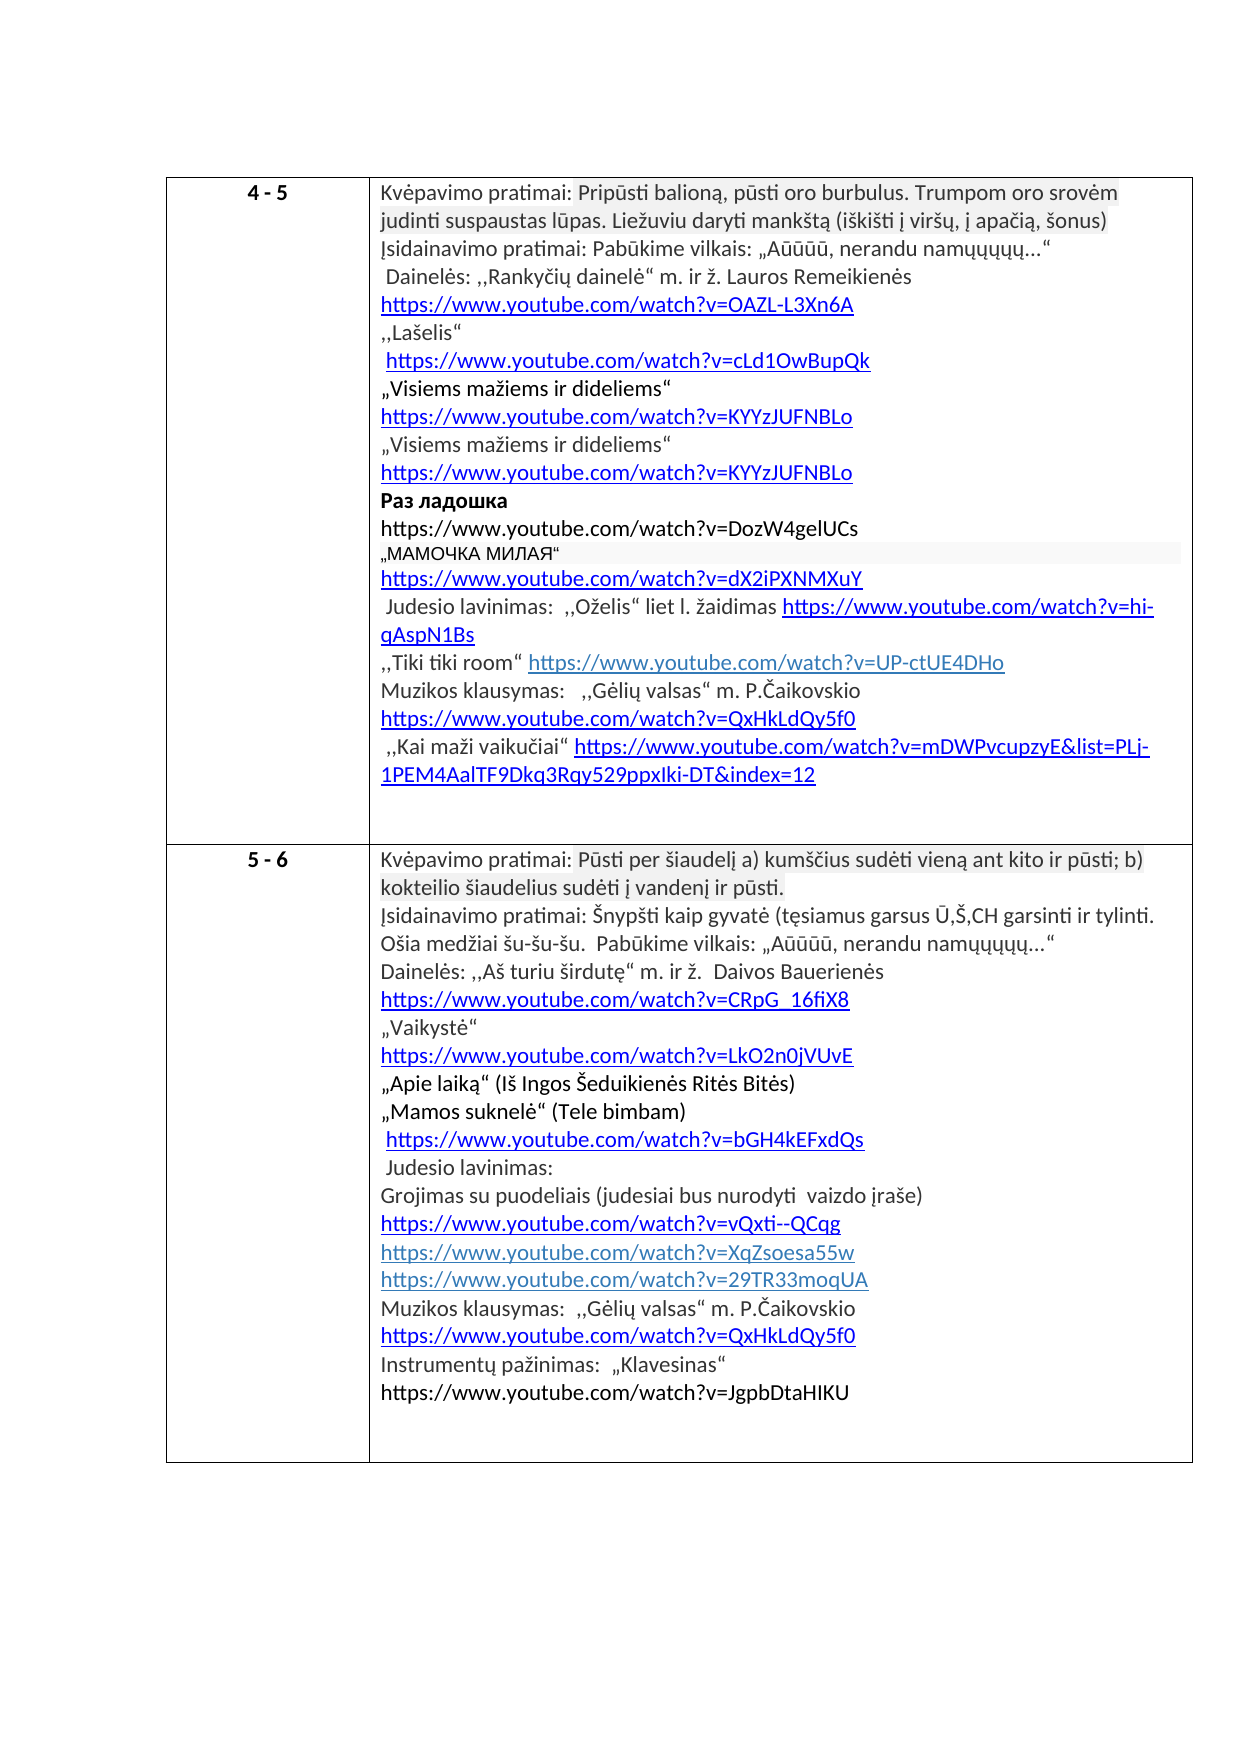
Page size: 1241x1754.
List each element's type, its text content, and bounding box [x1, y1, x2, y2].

table_cell Kvėpavimo pratimai: Pripūsti balioną, pūsti oro burbulus. Trumpom oro srovėm judinti suspaustas lūpas. Liežuviu daryti mankštą (iškišti į viršų, į apačią, šonus) Įsidainavimo pratimai: Pabūkime vilkais: „Aūūūū, nerandu namųųųųų...“ Dainelės: ,,Rankyčių dainelė“ m. ir ž. Lauros Remeikienės https://www.youtube.com/watch?v=OAZL-L3Xn6A ,,Lašelis“ https://www.youtube.com/watch?v=cLd1OwBupQk „Visiems mažiems ir dideliems“ https://www.youtube.com/watch?v=KYYzJUFNBLo „Visiems mažiems ir dideliems“ https://www.youtube.com/watch?v=KYYzJUFNBLo Раз ладошка https://www.youtube.com/watch?v=DozW4gelUCs „МАМОЧКА МИЛАЯ“ https://www.youtube.com/watch?v=dX2iPXNMXuY Judesio lavinimas: ,,Oželis“ liet l. žaidimas https://www.youtube.com/watch?v=hi-qAspN1Bs ,,Tiki tiki room“ https://www.youtube.com/watch?v=UP-ctUE4DHo Muzikos klausymas: ,,Gėlių valsas“ m. P.Čaikovskio https://www.youtube.com/watch?v=QxHkLdQy5f0 ,,Kai maži vaikučiai“ https://www.youtube.com/watch?v=mDWPvcupzyE&list=PLj-1PEM4AalTF9Dkq3Rqy529ppxIki-DT&index=12 [370, 178, 1192, 844]
table_cell 5 - 6 [167, 845, 369, 1462]
table_cell Kvėpavimo pratimai: Pūsti per šiaudelį a) kumščius sudėti vieną ant kito ir pūsti; b) kokteilio šiaudelius sudėti į vandenį ir pūsti. Įsidainavimo pratimai: Šnypšti kaip gyvatė (tęsiamus garsus Ū,Š,CH garsinti ir tylinti. Ošia medžiai šu-šu-šu. Pabūkime vilkais: „Aūūūū, nerandu namųųųųų...“ Dainelės: ,,Aš turiu širdutę“ m. ir ž. Daivos Bauerienės https://www.youtube.com/watch?v=CRpG_16fiX8 „Vaikystė“ https://www.youtube.com/watch?v=LkO2n0jVUvE „Apie laiką“ (Iš Ingos Šeduikienės Ritės Bitės) „Mamos suknelė“ (Tele bimbam) https://www.youtube.com/watch?v=bGH4kEFxdQs Judesio lavinimas: Grojimas su puodeliais (judesiai bus nurodyti vaizdo įraše) https://www.youtube.com/watch?v=vQxti--QCqg https://www.youtube.com/watch?v=XqZsoesa55w https://www.youtube.com/watch?v=29TR33moqUA Muzikos klausymas: ,,Gėlių valsas“ m. P.Čaikovskio https://www.youtube.com/watch?v=QxHkLdQy5f0 Instrumentų pažinimas: „Klavesinas“ https://www.youtube.com/watch?v=JgpbDtaHIKU [370, 845, 1192, 1462]
table_cell 4 - 5 [167, 178, 369, 844]
